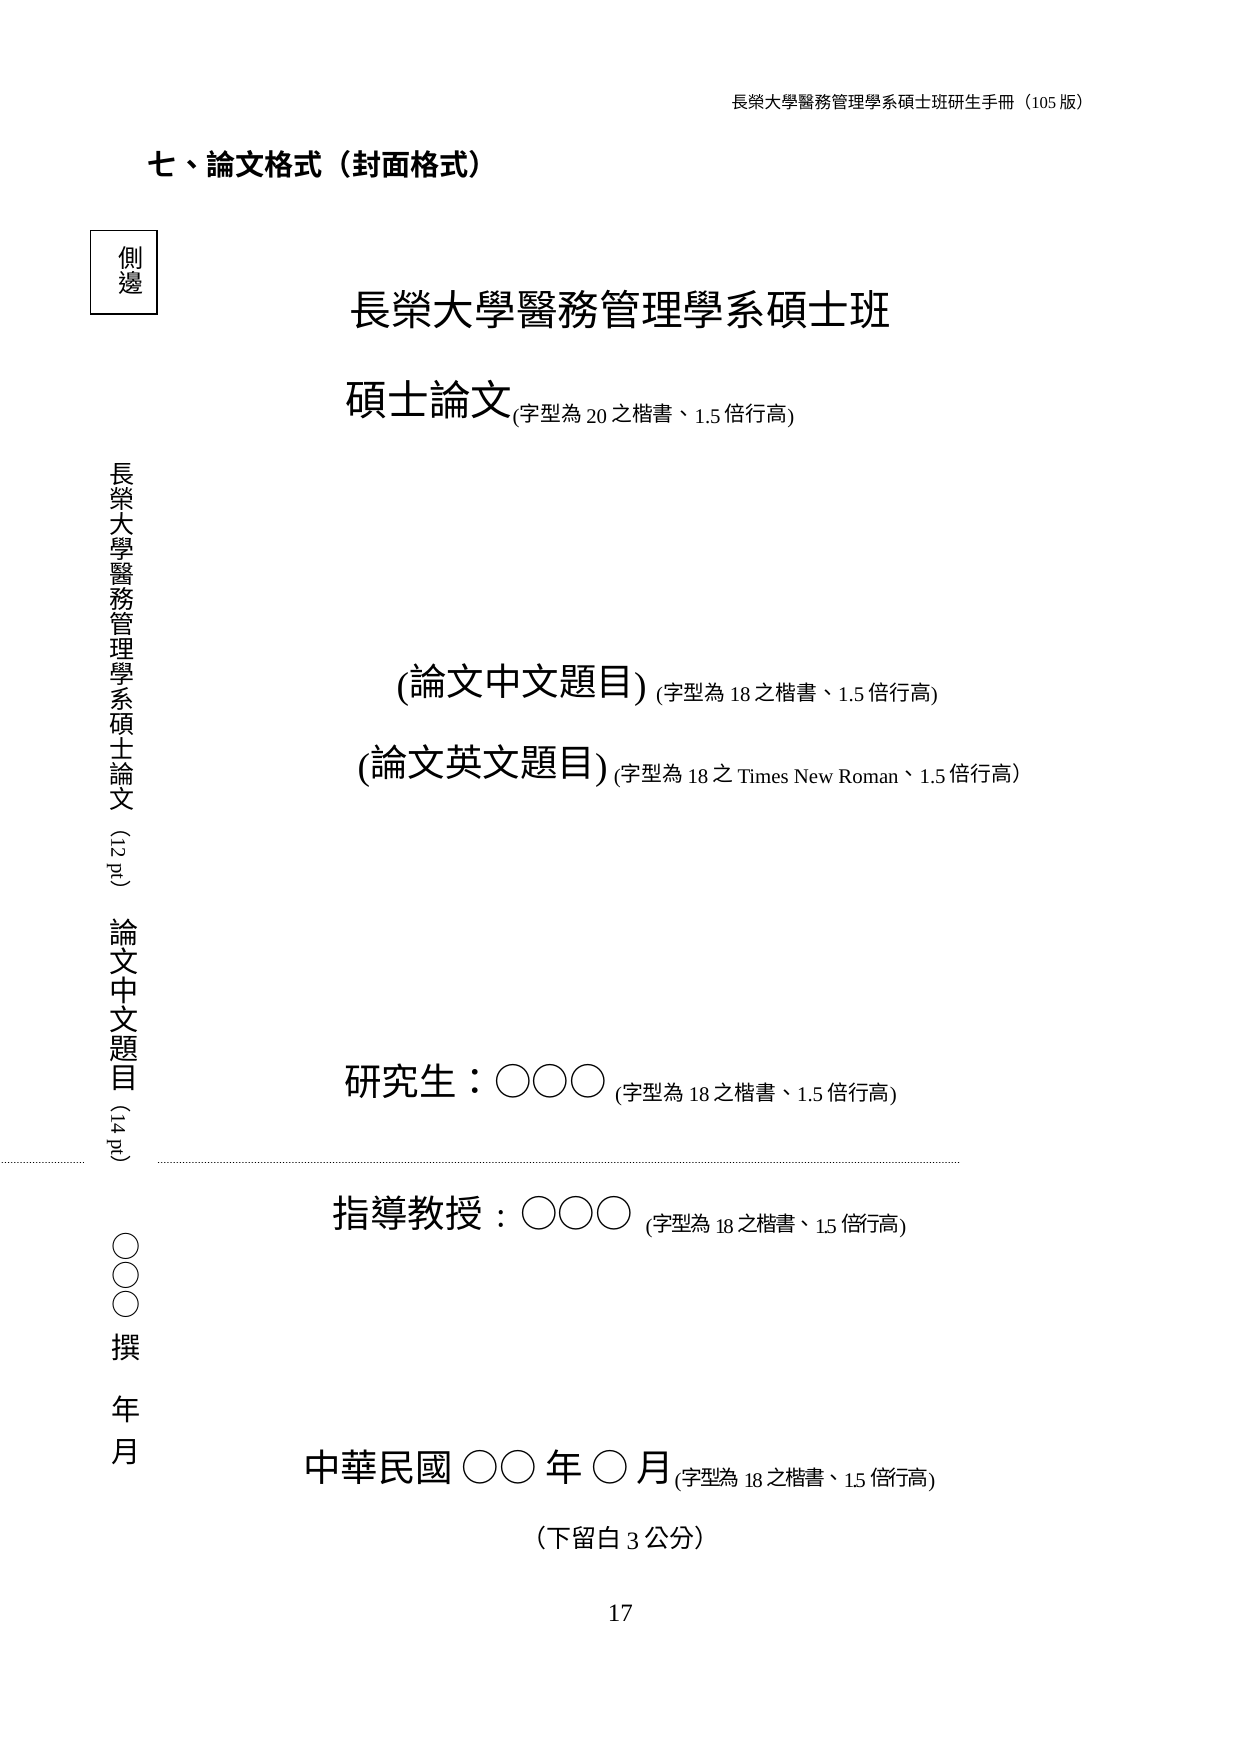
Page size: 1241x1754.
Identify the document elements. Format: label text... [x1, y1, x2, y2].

text （下留白3公分） [157, 1519, 1092, 1555]
text 指導教授﹕○○○ (字型為18之楷書、1.5倍行高) [157, 1183, 1092, 1238]
text 長榮大學醫務管理學系碩士班 [148, 277, 1092, 337]
text 碩士論文(字型為20之楷書、1.5倍行高) [148, 367, 1092, 428]
text 研究生：○○○ (字型為18之楷書、1.5倍行高) [157, 1052, 1092, 1106]
text (論文英文題目) (字型為18之Times New Roman、1.5倍行高） [157, 733, 1092, 788]
text (論文中文題目) (字型為18之楷書、1.5倍行高) [157, 652, 1092, 706]
text 七、論文格式（封面格式） [148, 142, 1092, 184]
text 中華民國 ○○ 年 ○ 月(字型為18之楷書、1.5倍行高) [157, 1437, 1092, 1492]
